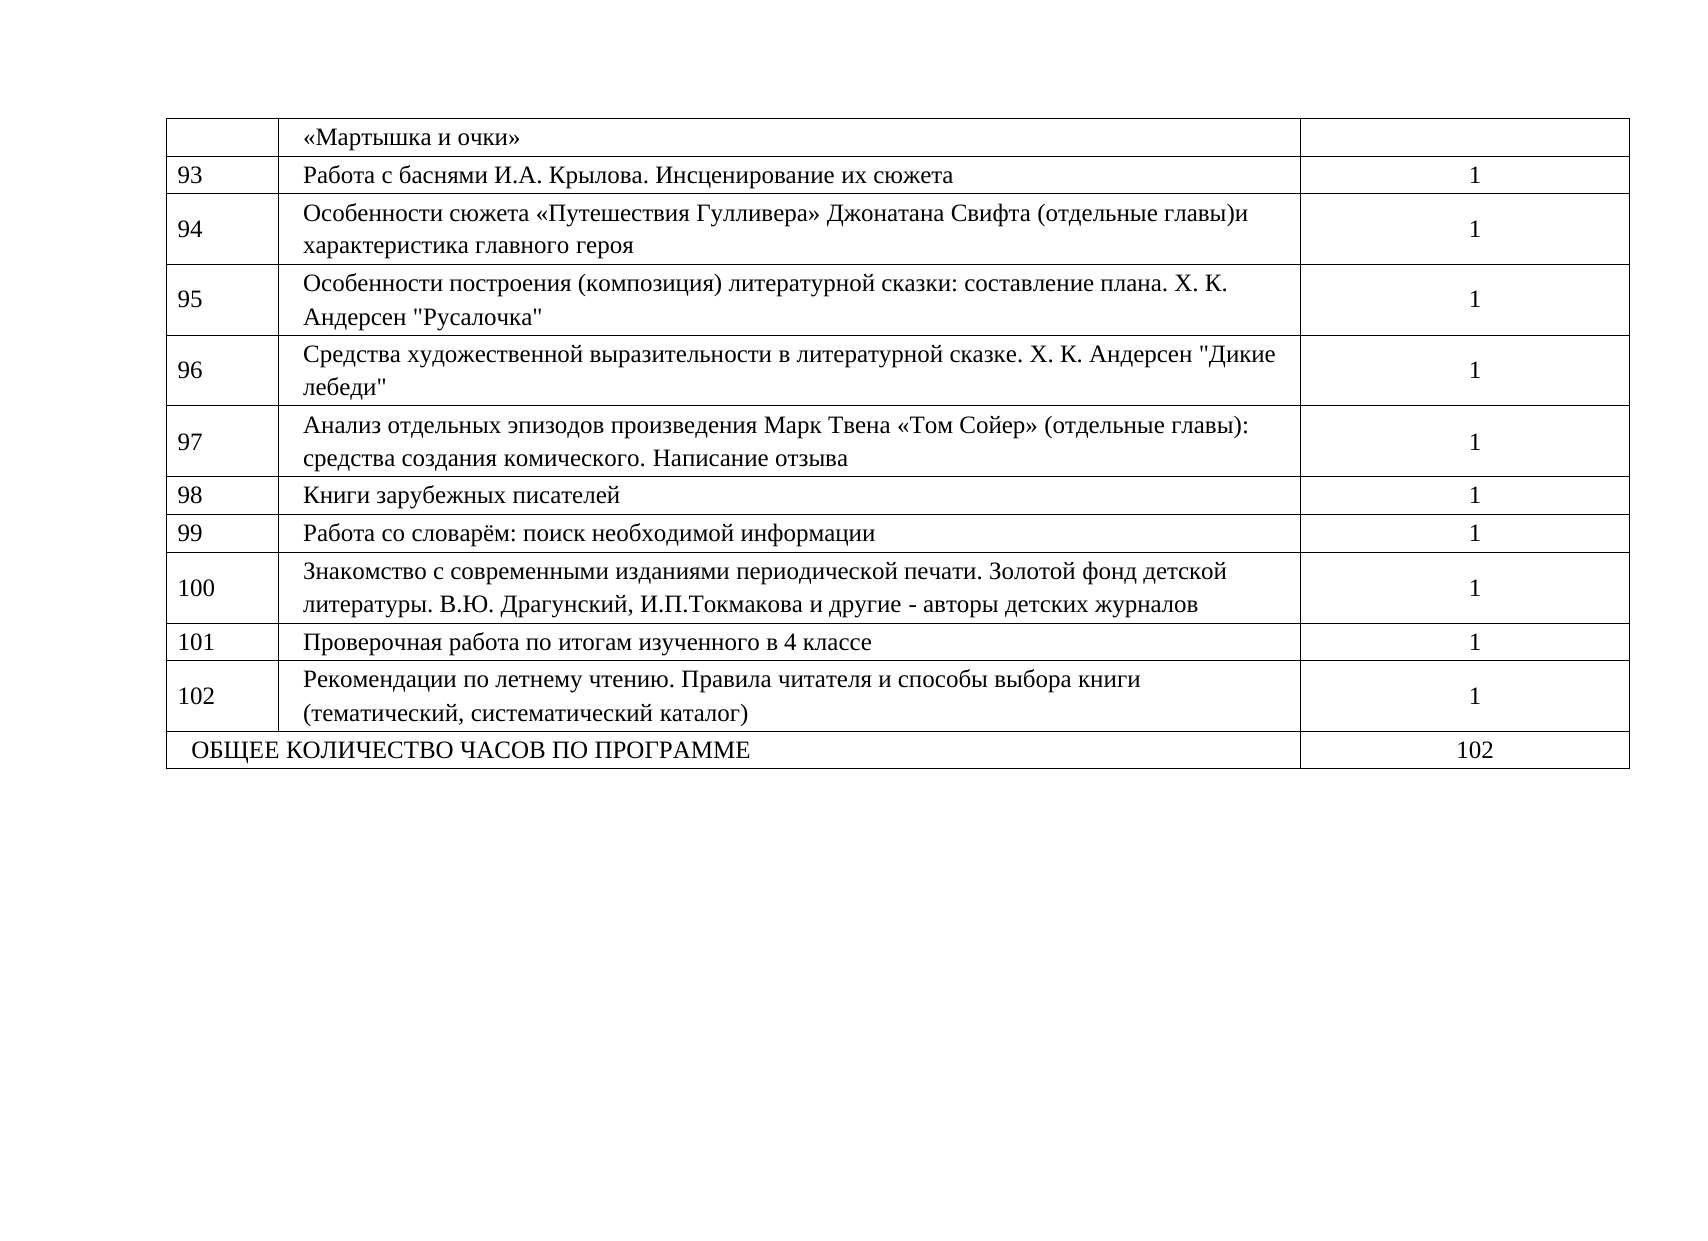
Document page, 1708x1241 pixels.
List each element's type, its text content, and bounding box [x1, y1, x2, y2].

table_header [1301, 119, 1629, 156]
table_cell 102 [1301, 732, 1629, 768]
table_cell 1 [1301, 157, 1629, 193]
table_cell 97 [167, 406, 278, 476]
table_cell 1 [1301, 406, 1629, 476]
table_cell 98 [167, 477, 278, 514]
table_cell ОБЩЕЕ КОЛИЧЕСТВО ЧАСОВ ПО ПРОГРАММЕ [167, 732, 1300, 768]
table_cell 1 [1301, 553, 1629, 622]
table_cell 1 [1301, 194, 1629, 264]
table_cell Работа с баснями И.А. Крылова. Инсценирование их сюжета [279, 157, 1300, 193]
table_cell 102 [167, 661, 278, 731]
table_cell Проверочная работа по итогам изученного в 4 классе [279, 624, 1300, 660]
table_cell 100 [167, 553, 278, 622]
table_cell 1 [1301, 336, 1629, 405]
table_cell Работа со словарём: поиск необходимой информации [279, 515, 1300, 552]
table_cell 1 [1301, 624, 1629, 660]
table_cell 1 [1301, 477, 1629, 514]
table_cell 1 [1301, 265, 1629, 335]
table_cell 93 [167, 157, 278, 193]
table_cell 99 [167, 515, 278, 552]
table_cell 94 [167, 194, 278, 264]
table_cell 101 [167, 624, 278, 660]
table_cell Особенности построения (композиция) литературной сказки: составление плана. Х. К. Андерсен "Русалочка" [279, 265, 1300, 335]
table_cell Особенности сюжета «Путешествия Гулливера» Джонатана Свифта (отдельные главы)и характеристика главного героя [279, 194, 1300, 264]
table_cell Знакомство с современными изданиями периодической печати. Золотой фонд детской литературы. В.Ю. Драгунский, И.П.Токмакова и другие - авторы детских журналов [279, 553, 1300, 622]
table_cell 1 [1301, 661, 1629, 731]
table_cell Анализ отдельных эпизодов произведения Марк Твена «Том Сойер» (отдельные главы): средства создания комического. Написание отзыва [279, 406, 1300, 476]
table_cell Рекомендации по летнему чтению. Правила читателя и способы выбора книги (тематический, систематический каталог) [279, 661, 1300, 731]
table_cell 95 [167, 265, 278, 335]
table_cell Средства художественной выразительности в литературной сказке. Х. К. Андерсен "Дикие лебеди" [279, 336, 1300, 405]
table_cell 1 [1301, 515, 1629, 552]
table_header [167, 119, 278, 156]
table_cell Книги зарубежных писателей [279, 477, 1300, 514]
table_cell 96 [167, 336, 278, 405]
table_header «Мартышка и очки» [279, 119, 1300, 156]
